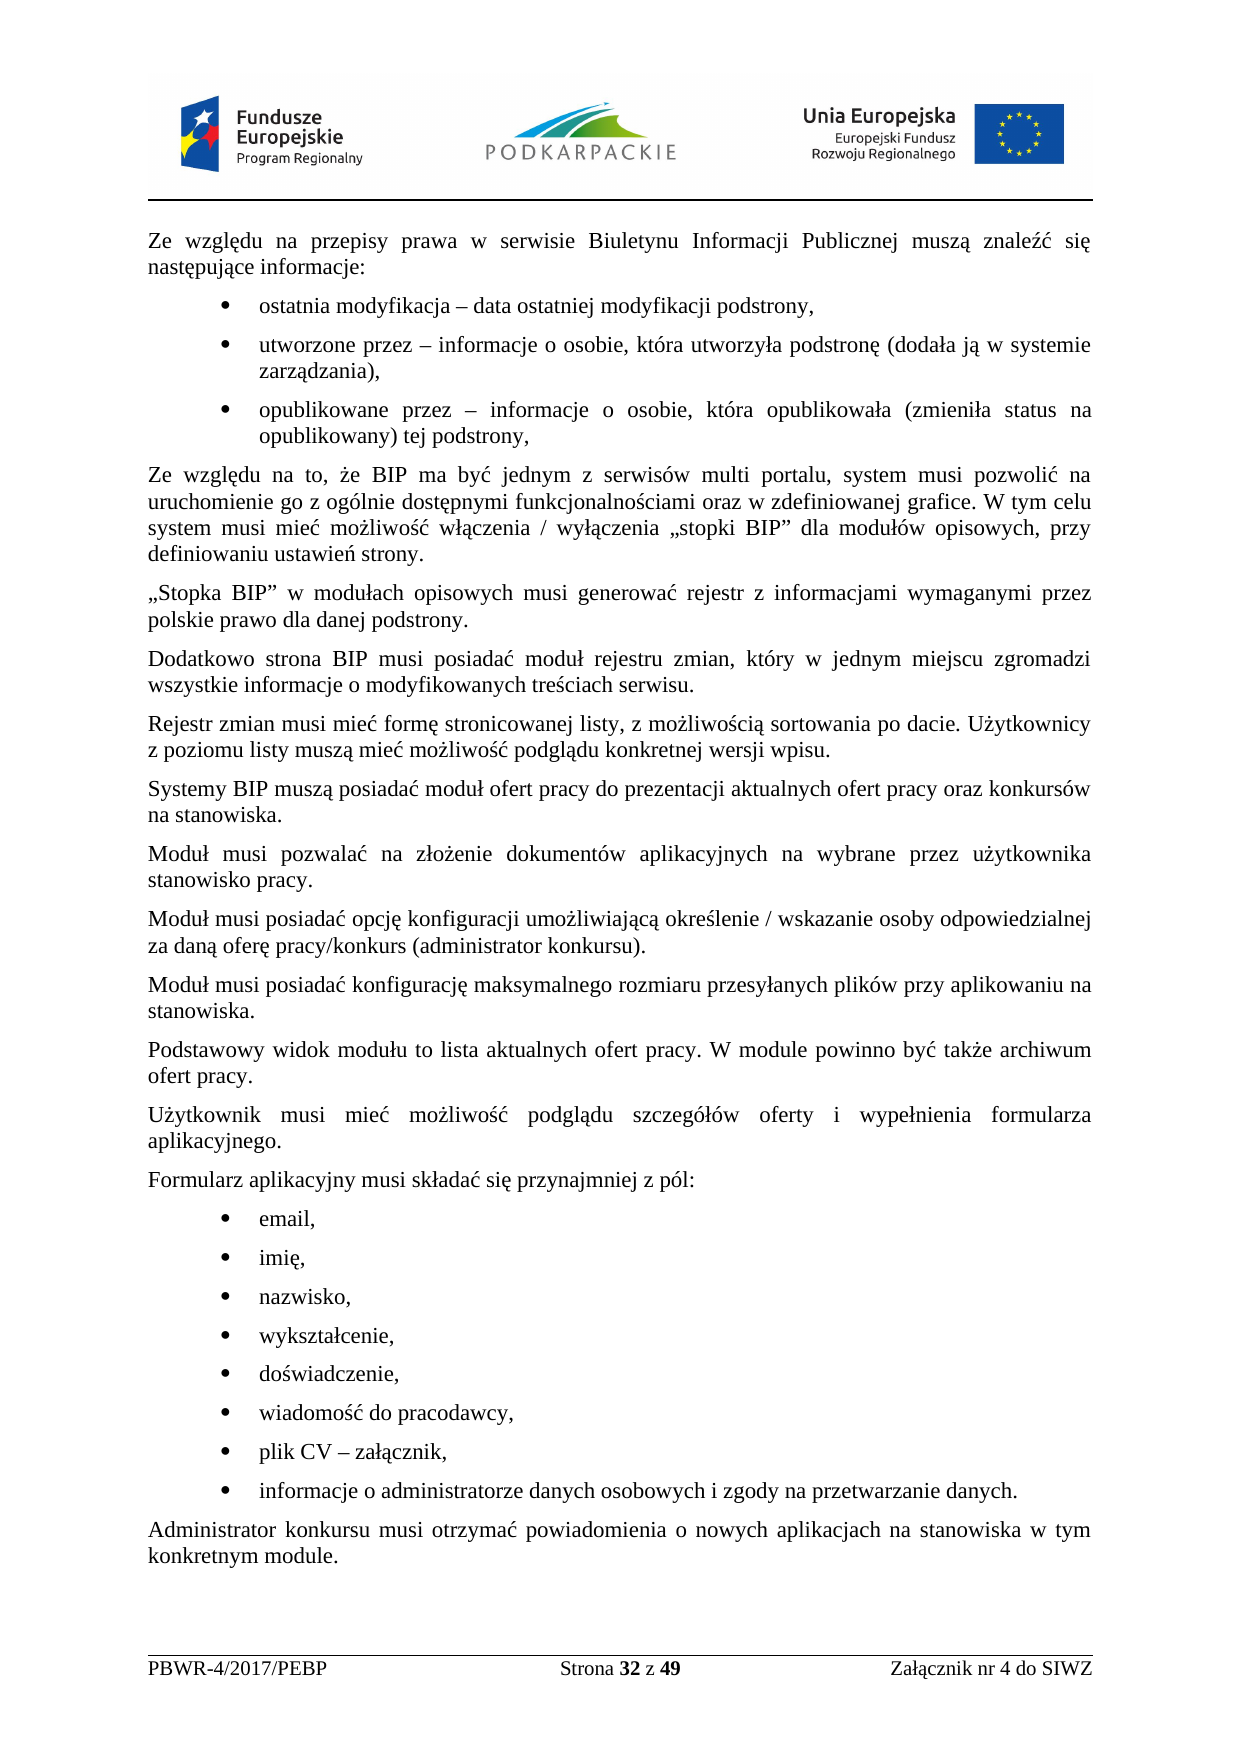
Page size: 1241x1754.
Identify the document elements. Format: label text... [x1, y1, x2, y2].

list doświadczenie, [221, 1361, 1093, 1387]
text „Stopka BIP” w modułach opisowych musi generować rejestr z informacjami wymaganymi przez polskie prawo dla danej podstrony. [148, 579, 1093, 632]
list informacje o administratorze danych osobowych i zgody na przetwarzanie danych. [221, 1477, 1093, 1503]
text Ze względu na przepisy prawa w serwisie Biuletynu Informacji Publicznej muszą znaleźć się następujące informacje: [148, 227, 1093, 280]
text Rejestr zmian musi mieć formę stronicowanej listy, z możliwością sortowania po dacie. Użytkownicy z poziomu listy muszą mieć możliwość podglądu konkretnej wersji wpisu. [148, 710, 1093, 762]
list ostatnia modyfikacja – data ostatniej modyfikacji podstrony, [221, 292, 1093, 318]
text Moduł musi posiadać konfigurację maksymalnego rozmiaru przesyłanych plików przy aplikowaniu na stanowiska. [148, 971, 1093, 1023]
text Formularz aplikacyjny musi składać się przynajmniej z pól: [148, 1166, 1093, 1193]
text Dodatkowo strona BIP musi posiadać moduł rejestru zmian, który w jednym miejscu zgromadzi wszystkie informacje o modyfikowanych treściach serwisu. [148, 644, 1093, 697]
list nazwisko, [221, 1283, 1093, 1309]
list email, [221, 1205, 1093, 1231]
text Użytkownik musi mieć możliwość podglądu szczegółów oferty i wypełnienia formularza aplikacyjnego. [148, 1101, 1093, 1154]
list opublikowane przez – informacje o osobie, która opublikowała (zmieniła status na opublikowany) tej podstrony, [221, 396, 1093, 449]
text Ze względu na to, że BIP ma być jednym z serwisów multi portalu, system musi pozwolić na uruchomienie go z ogólnie dostępnymi funkcjonalnościami oraz w zdefiniowanej grafice. W tym celu system musi mieć możliwość włączenia / wyłączenia „stopki BIP” dla modułów opisowych, przy definiowaniu ustawień strony. [148, 461, 1093, 567]
list wykształcenie, [221, 1322, 1093, 1348]
text Podstawowy widok modułu to lista aktualnych ofert pracy. W module powinno być także archiwum ofert pracy. [148, 1036, 1093, 1088]
text Systemy BIP muszą posiadać moduł ofert pracy do prezentacji aktualnych ofert pracy oraz konkursów na stanowiska. [148, 775, 1093, 828]
list imię, [221, 1244, 1093, 1270]
list wiadomość do pracodawcy, [221, 1399, 1093, 1426]
text Moduł musi posiadać opcję konfiguracji umożliwiającą określenie / wskazanie osoby odpowiedzialnej za daną oferę pracy/konkurs (administrator konkursu). [148, 905, 1093, 958]
text Moduł musi pozwalać na złożenie dokumentów aplikacyjnych na wybrane przez użytkownika stanowisko pracy. [148, 840, 1093, 893]
list utworzone przez – informacje o osobie, która utworzyła podstronę (dodała ją w systemie zarządzania), [221, 331, 1093, 384]
list plik CV – załącznik, [221, 1438, 1093, 1464]
picture [147, 73, 1093, 197]
text Administrator konkursu musi otrzymać powiadomienia o nowych aplikacjach na stanowiska w tym konkretnym module. [148, 1516, 1093, 1569]
